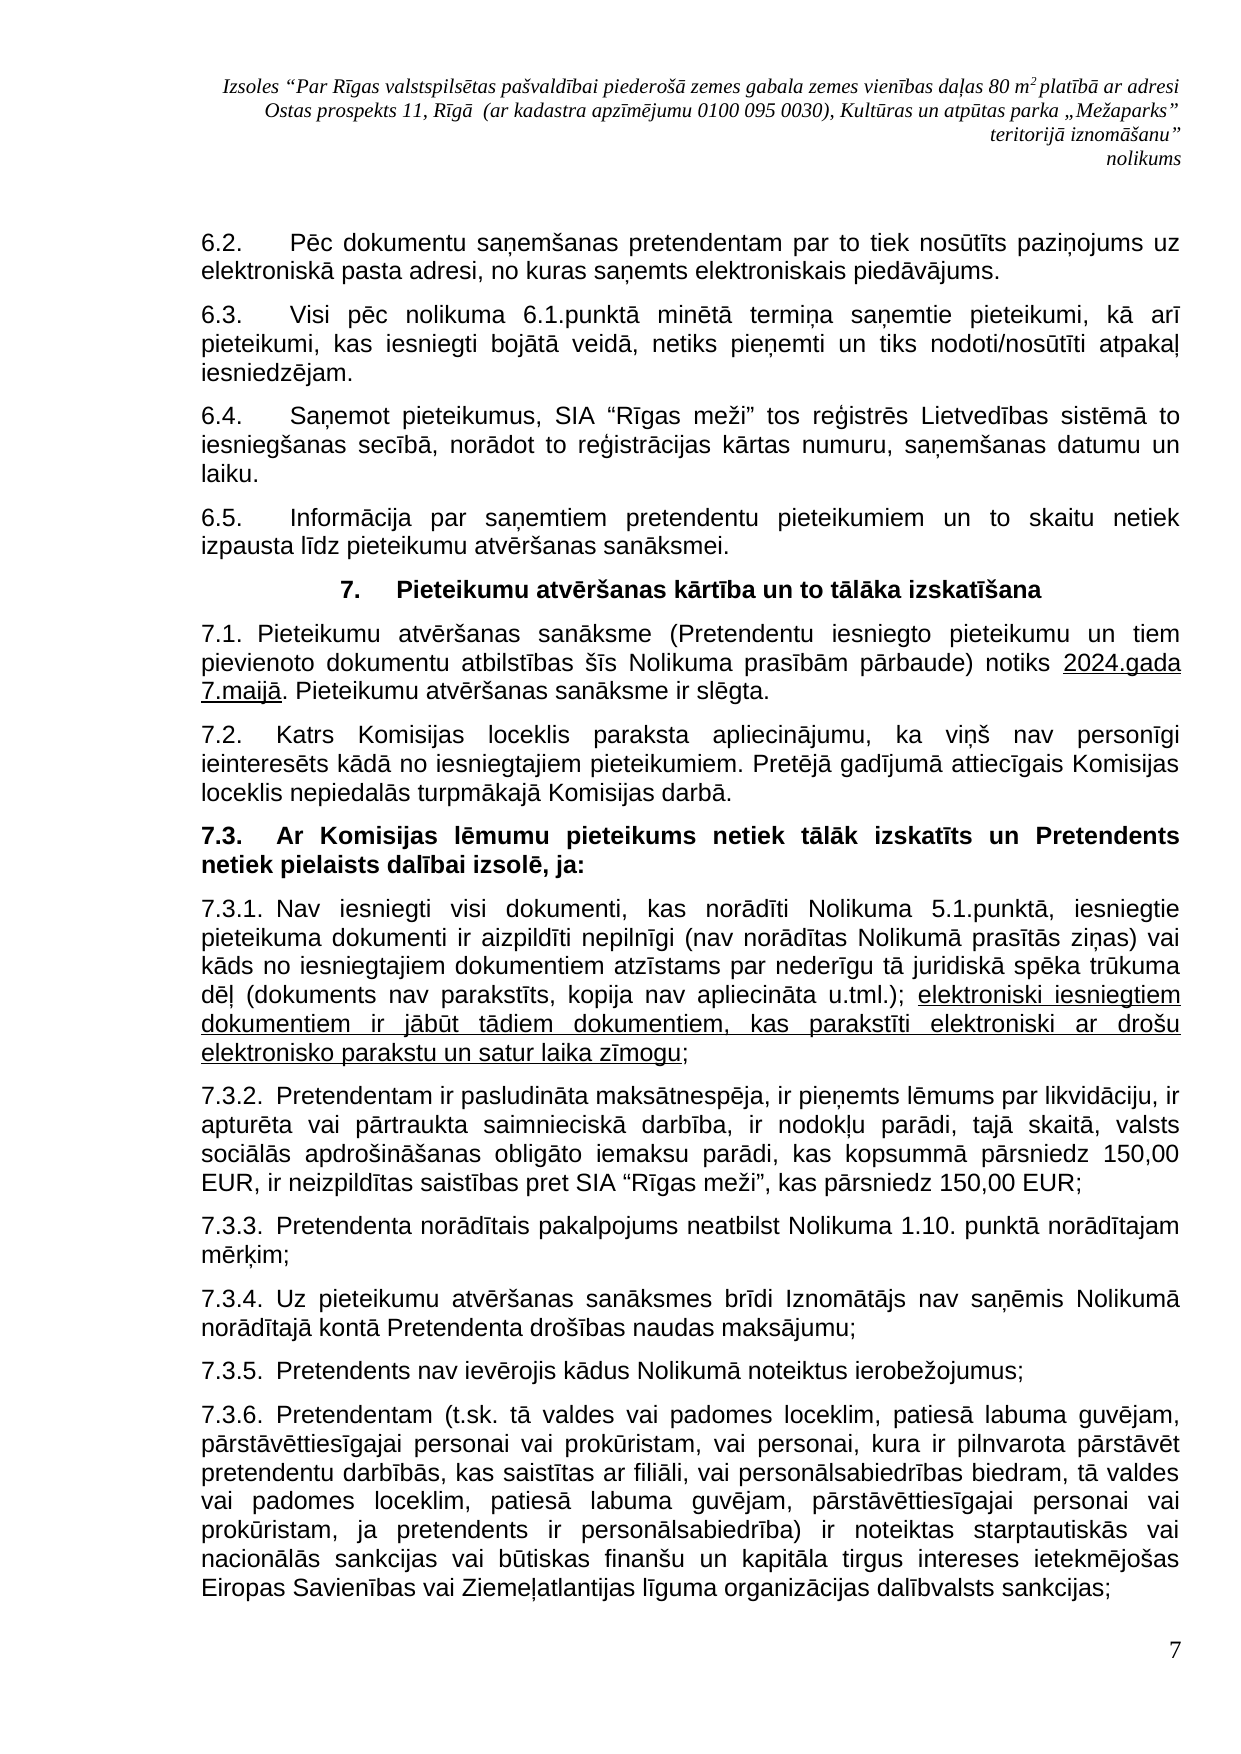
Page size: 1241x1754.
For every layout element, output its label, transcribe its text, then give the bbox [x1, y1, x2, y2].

list Visi pēc nolikuma 6.1.punktā minētā termiņa saņemtie pieteikumi, kā arī pieteikumi, kas iesniegti bojātā veidā, netiks pieņemti un tiks nodoti/nosūtīti atpakaļ iesniedzējam. [201, 300, 1181, 386]
list Katrs Komisijas loceklis paraksta apliecinājumu, ka viņš nav personīgi ieinteresēts kādā no iesniegtajiem pieteikumiem. Pretējā gadījumā attiecīgais Komisijas loceklis nepiedalās turpmākajā Komisijas darbā. [201, 720, 1181, 806]
list Saņemot pieteikumus, SIA “Rīgas meži” tos reģistrēs Lietvedības sistēmā to iesniegšanas secībā, norādot to reģistrācijas kārtas numuru, saņemšanas datumu un laiku. [201, 401, 1181, 488]
list Pēc dokumentu saņemšanas pretendentam par to tiek nosūtīts paziņojums uz elektroniskā pasta adresi, no kuras saņemts elektroniskais piedāvājums. [201, 228, 1181, 285]
list Nav iesniegti visi dokumenti, kas norādīti Nolikuma 5.1.punktā, iesniegtie pieteikuma dokumenti ir aizpildīti nepilnīgi (nav norādītas Nolikumā prasītās ziņas) vai kāds no iesniegtajiem dokumentiem atzīstams par nederīgu tā juridiskā spēka trūkuma dēļ (dokuments nav parakstīts, kopija nav apliecināta u.tml.); elektroniski iesniegtiem dokumentiem ir jābūt tādiem dokumentiem, kas parakstīti elektroniski ar drošu elektronisko parakstu un satur laika zīmogu; [201, 894, 1181, 1034]
list Informācija par saņemtiem pretendentu pieteikumiem un to skaitu netiek izpausta līdz pieteikumu atvēršanas sanāksmei. [201, 503, 1181, 560]
list Pretendenta norādītais pakalpojums neatbilst Nolikuma 1.10. punktā norādītajam mērķim; [201, 1211, 1181, 1269]
list Nav iesniegti visi dokumenti, kas norādīti Nolikuma 5.1.punktā, iesniegtie pieteikuma dokumenti ir aizpildīti nepilnīgi (nav norādītas Nolikumā prasītās ziņas) vai kāds no iesniegtajiem dokumentiem atzīstams par nederīgu tā juridiskā spēka trūkuma dēļ (dokuments nav parakstīts, kopija nav apliecināta u.tml.); elektroniski iesniegtiem dokumentiem ir jābūt tādiem dokumentiem, kas parakstīti elektroniski ar drošu elektronisko parakstu un satur laika zīmogu; [201, 1035, 1181, 1066]
list Pretendentam ir pasludināta maksātnespēja, ir pieņemts lēmums par likvidāciju, ir apturēta vai pārtraukta saimnieciskā darbība, ir nodokļu parādi, tajā skaitā, valsts sociālās apdrošināšanas obligāto iemaksu parādi, kas kopsummā pārsniedz 150,00 EUR, ir neizpildītas saistības pret SIA “Rīgas meži”, kas pārsniedz 150,00 EUR; [201, 1081, 1181, 1196]
list Pieteikumu atvēršanas sanāksme (Pretendentu iesniegto pieteikumu un tiem pievienoto dokumentu atbilstības šīs Nolikuma prasībām pārbaude) notiks 2024.gada 7.maijā. Pieteikumu atvēršanas sanāksme ir slēgta. [201, 619, 1181, 705]
list Uz pieteikumu atvēršanas sanāksmes brīdi Iznomātājs nav saņēmis Nolikumā norādītajā kontā Pretendenta drošības naudas maksājumu; [201, 1284, 1181, 1341]
list Pretendents nav ievērojis kādus Nolikumā noteiktus ierobežojumus; [201, 1356, 1181, 1385]
list Ar Komisijas lēmumu pieteikums netiek tālāk izskatīts un Pretendents netiek pielaists dalībai izsolē, ja: [201, 821, 1181, 879]
list Pieteikumu atvēršanas kārtība un to tālāka izskatīšana [201, 575, 1181, 604]
list Pretendentam (t.sk. tā valdes vai padomes loceklim, patiesā labuma guvējam, pārstāvēttiesīgajai personai vai prokūristam, vai personai, kura ir pilnvarota pārstāvēt pretendentu darbībās, kas saistītas ar filiāli, vai personālsabiedrības biedram, tā valdes vai padomes loceklim, patiesā labuma guvējam, pārstāvēttiesīgajai personai vai prokūristam, ja pretendents ir personālsabiedrība) ir noteiktas starptautiskās vai nacionālās sankcijas vai būtiskas finanšu un kapitāla tirgus intereses ietekmējošas Eiropas Savienības vai Ziemeļatlantijas līguma organizācijas dalībvalsts sankcijas; [201, 1400, 1181, 1601]
